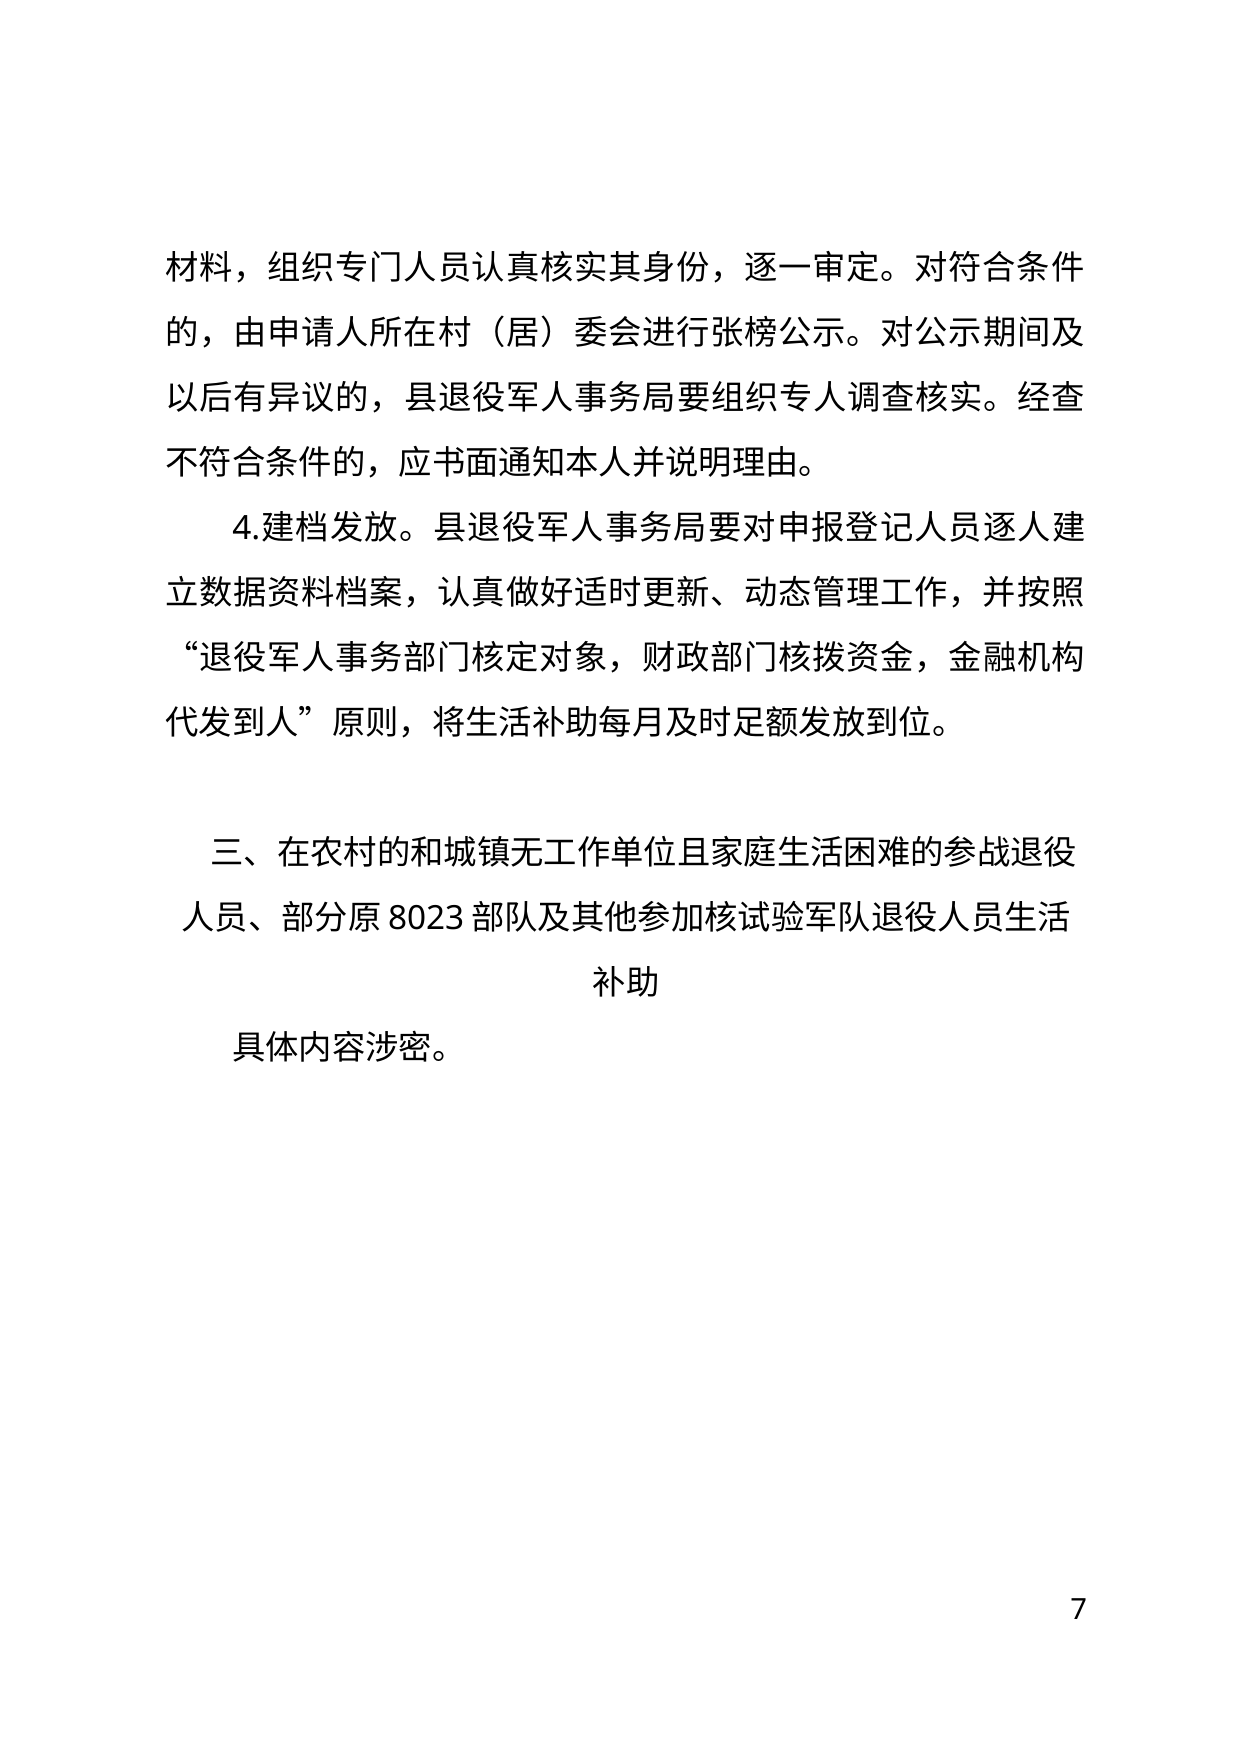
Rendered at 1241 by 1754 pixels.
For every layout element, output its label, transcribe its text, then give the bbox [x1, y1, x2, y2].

text 4.建档发放。县退役军人事务局要对申报登记人员逐人建立数据资料档案，认真做好适时更新、动态管理工作，并按照“退役军人事务部门核定对象，财政部门核拨资金，金融机构代发到人”原则，将生活补助每月及时足额发放到位。 [165, 493, 1087, 753]
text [165, 233, 1087, 493]
text 具体内容涉密。 [165, 1013, 1087, 1078]
text 三、在农村的和城镇无工作单位且家庭生活困难的参战退役人员、部分原8023部队及其他参加核试验军队退役人员生活补助 [165, 818, 1087, 1013]
